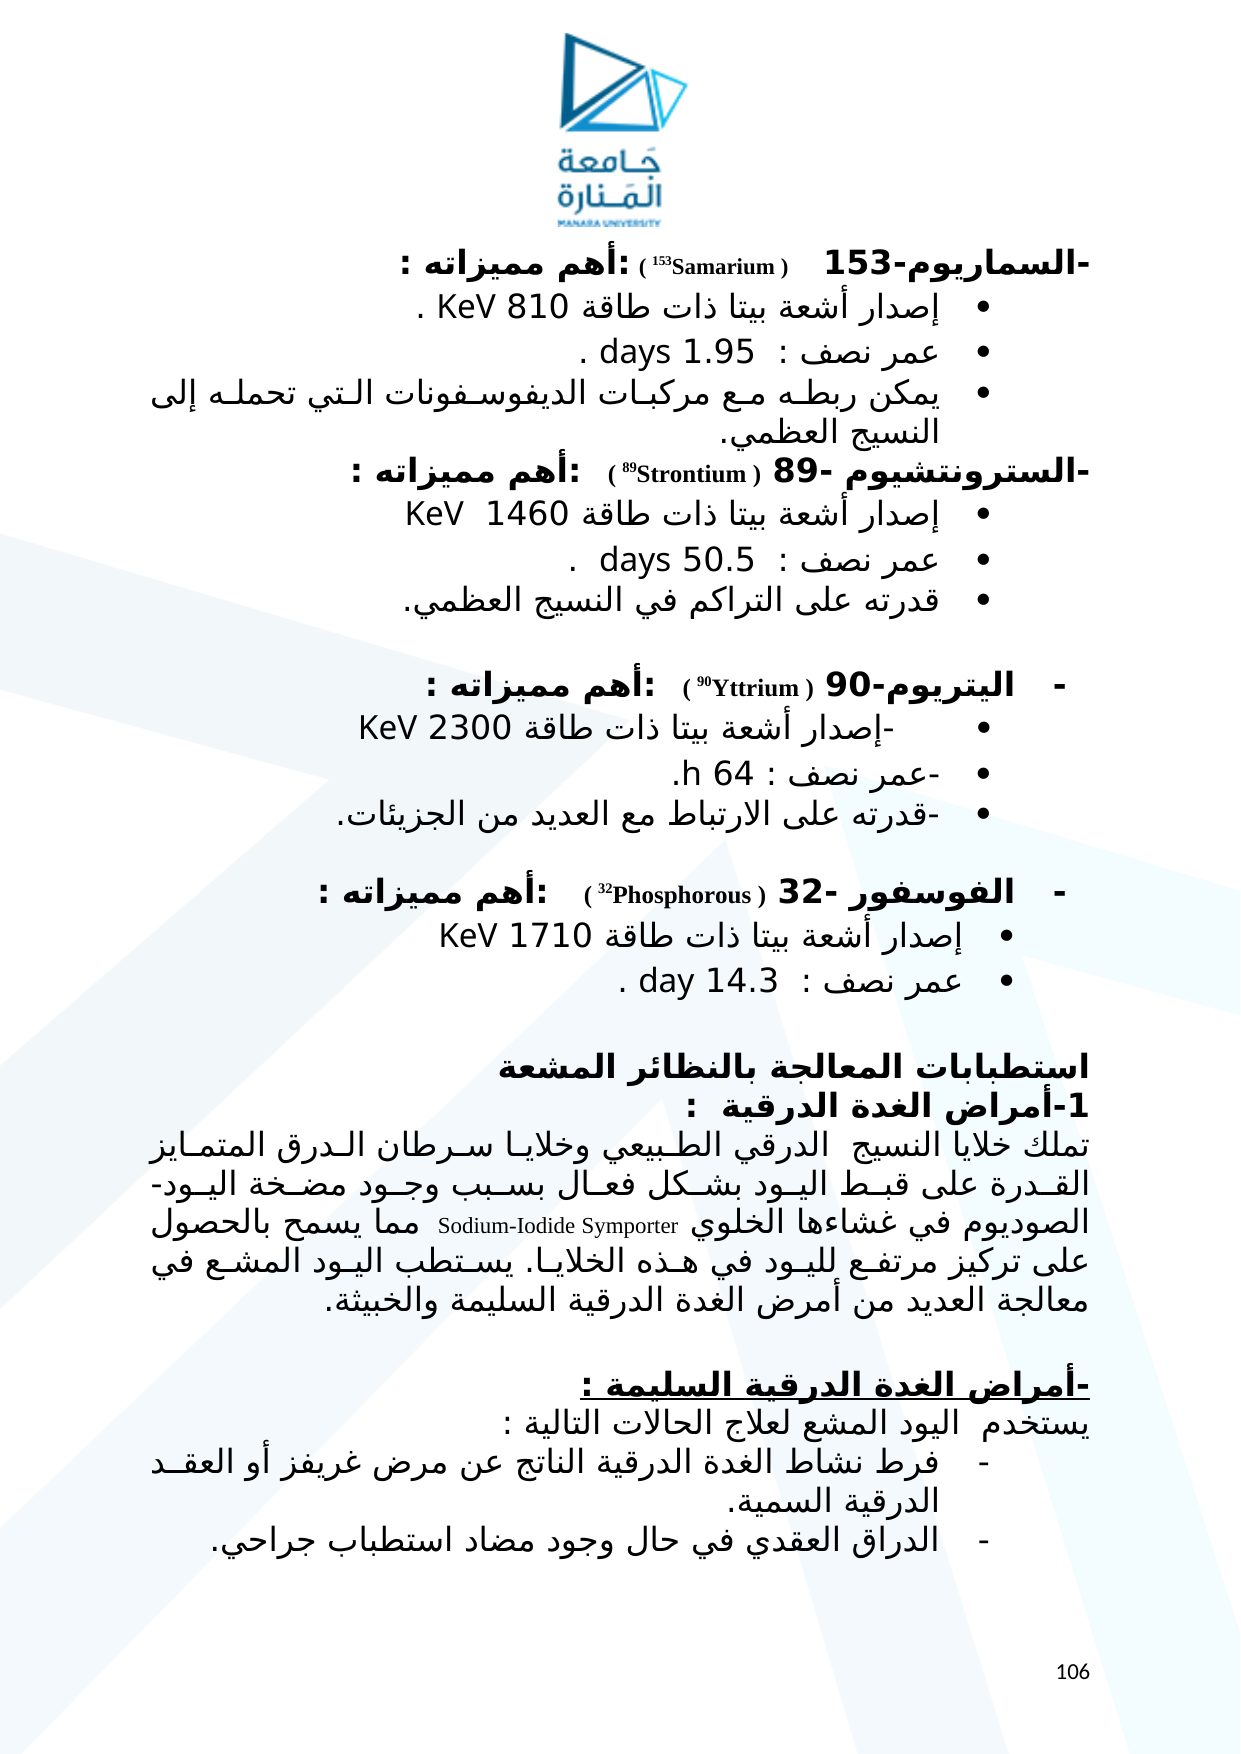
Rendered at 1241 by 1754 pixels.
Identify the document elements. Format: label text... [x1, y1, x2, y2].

list قدرته على التراكم في النسيج العظمي. [150, 581, 978, 620]
list فرط نشاط الغدة الدرقية الناتج عن مرض غريفز أو العقد الدرقية السمية. [150, 1443, 978, 1520]
list إصدار أشعة بيتا ذات طاقة 1710 KeV [150, 911, 1001, 957]
list -عمر نصف : 64 h. [150, 749, 978, 795]
text -السماريوم-153 ( 153Samarium ) :أهم مميزاته : [150, 244, 1090, 283]
list يمكن ربطه مع مركبات الديفوسفونات التي تحمله إلى النسيج العظمي. [150, 373, 978, 451]
list الدراق العقدي في حال وجود مضاد استطباب جراحي. [150, 1520, 978, 1559]
text تملك خلايا النسيج الدرقي الطبيعي وخلايا سرطان الدرق المتمايز القدرة على قبط اليود بشكل فعال بسبب وجود مضخة اليود-الصوديوم في غشاءها الخلوي Sodium-Iodide Symporter مما يسمح بالحصول على تركيز مرتفع لليود في هذه الخلايا. يستطب اليود المشع في معالجة العديد من أمرض الغدة الدرقية السليمة والخبيثة. [150, 1125, 1090, 1319]
list عمر نصف : 50.5 days . [150, 535, 978, 581]
text -السترونتشيوم -89 ( 89Strontium ) :أهم مميزاته : [150, 451, 1090, 490]
list عمر نصف : 14.3 day . [150, 957, 1001, 1002]
list عمر نصف : 1.95 days . [150, 328, 978, 373]
text 1-أمراض الغدة الدرقية : [150, 1086, 1090, 1125]
picture [554, 33, 693, 227]
picture [0, 253, 1241, 1754]
list الفوسفور -32 ( 32Phosphorous ) :أهم مميزاته : [150, 872, 1053, 911]
list إصدار أشعة بيتا ذات طاقة 1460 KeV [150, 490, 978, 535]
list -قدرته على الارتباط مع العديد من الجزيئات. [150, 795, 978, 834]
list -إصدار أشعة بيتا ذات طاقة 2300 KeV [150, 704, 978, 749]
list اليتريوم-90 ( 90Yttrium ) :أهم مميزاته : [150, 665, 1053, 704]
text استطبابات المعالجة بالنظائر المشعة [150, 1048, 1090, 1086]
text يستخدم اليود المشع لعلاج الحالات التالية : [150, 1404, 1090, 1443]
text -أمراض الغدة الدرقية السليمة : [150, 1365, 1090, 1404]
list إصدار أشعة بيتا ذات طاقة 810 KeV . [150, 283, 978, 328]
